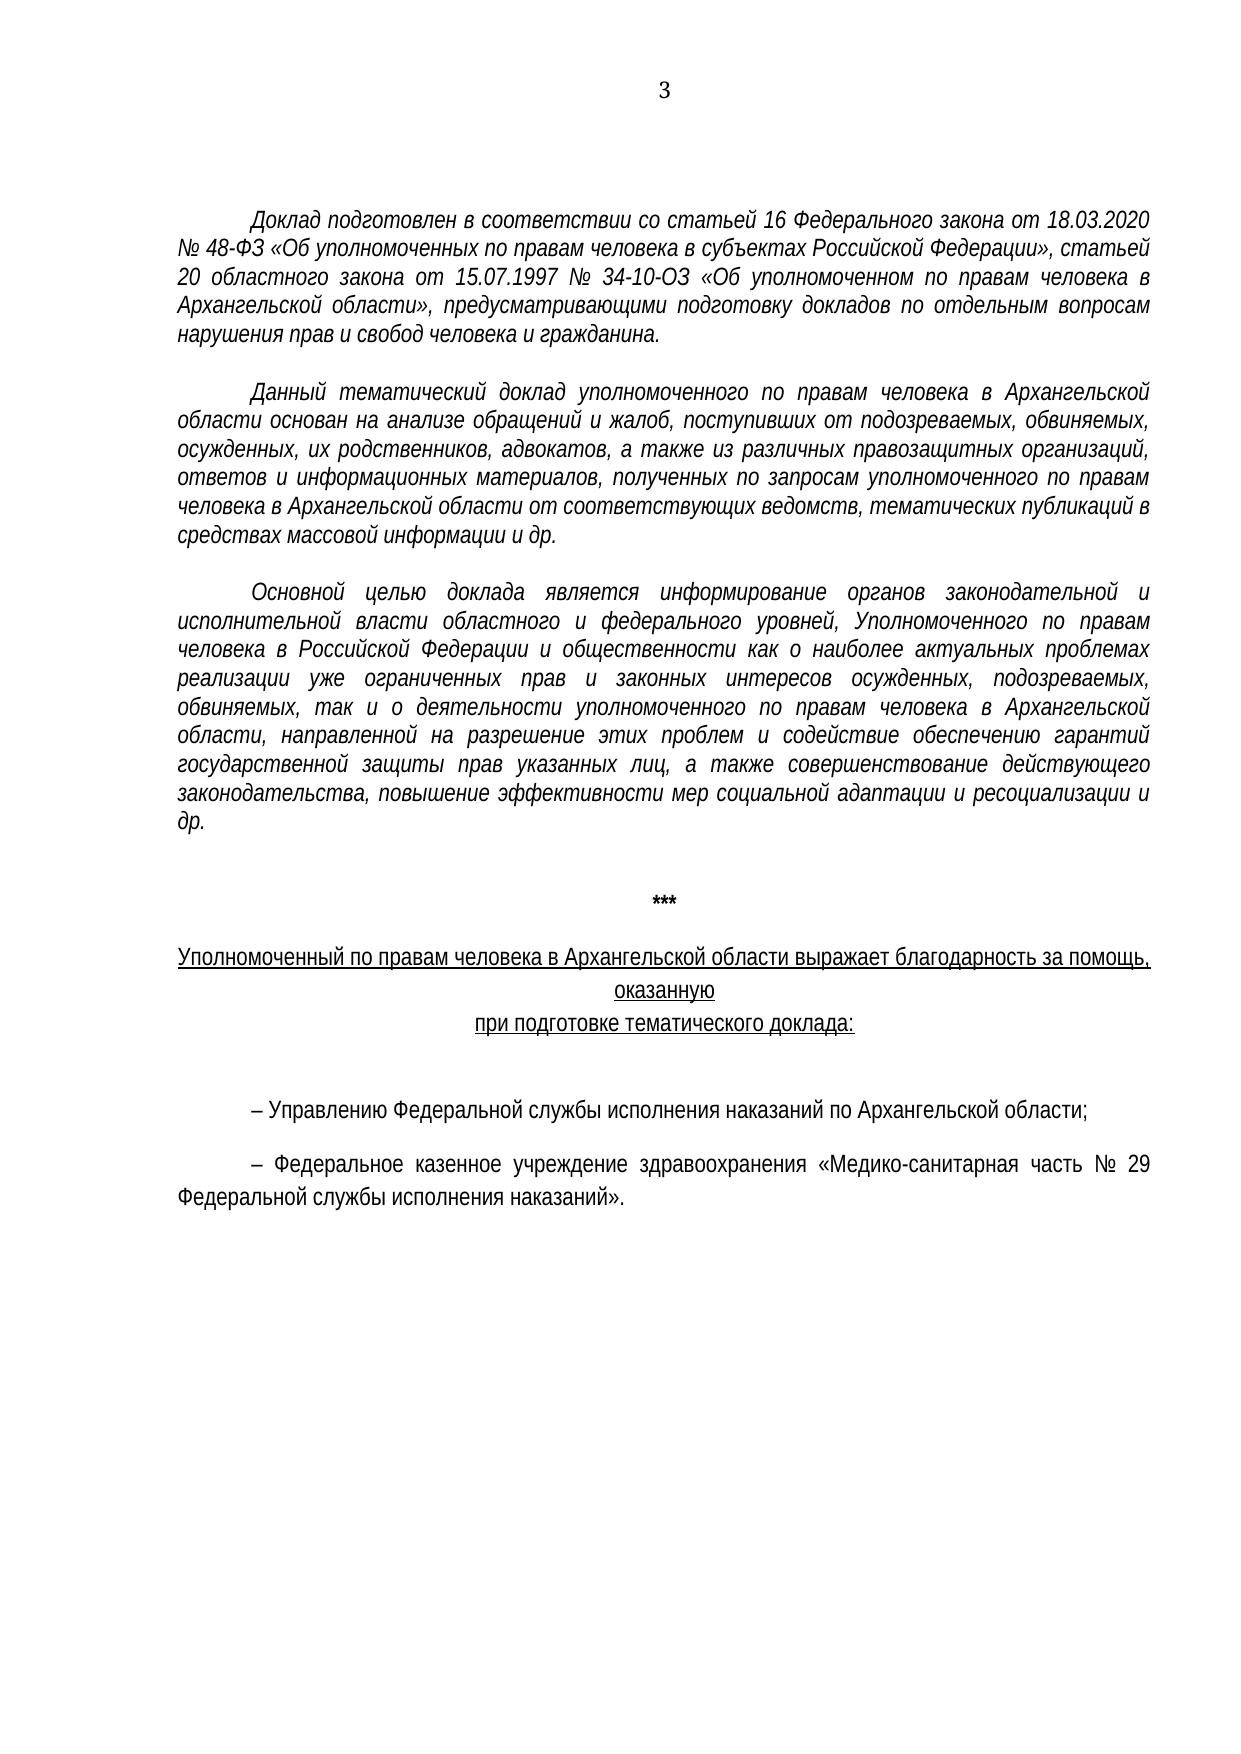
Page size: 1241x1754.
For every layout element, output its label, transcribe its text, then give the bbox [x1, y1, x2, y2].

text Доклад подготовлен в соответствии со статьей 16 Федерального закона от 18.03.2020 № 48-ФЗ «Об уполномоченных по правам человека в субъектах Российской Федерации», статьей 20 областного закона от 15.07.1997 № 34-10-ОЗ «Об уполномоченном по правам человека в Архангельской области», предусматривающими подготовку докладов по отдельным вопросам нарушения прав и свобод человека и гражданина. [177, 204, 1152, 348]
text при подготовке тематического доклада: [177, 1008, 1152, 1037]
text Уполномоченный по правам человека в Архангельской области выражает благодарность за помощь, оказанную [177, 942, 1152, 1004]
text *** [177, 888, 1152, 917]
text Данный тематический доклад уполномоченного по правам человека в Архангельской области основан на анализе обращений и жалоб, поступивших от подозреваемых, обвиняемых, осужденных, их родственников, адвокатов, а также из различных правозащитных организаций, ответов и информационных материалов, полученных по запросам уполномоченного по правам человека в Архангельской области от соответствующих ведомств, тематических публикаций в средствах массовой информации и др. [177, 376, 1152, 548]
text Основной целью доклада является информирование органов законодательной и исполнительной власти областного и федерального уровней, Уполномоченного по правам человека в Российской Федерации и общественности как о наиболее актуальных проблемах реализации уже ограниченных прав и законных интересов осужденных, подозреваемых, обвиняемых, так и о деятельности уполномоченного по правам человека в Архангельской области, направленной на разрешение этих проблем и содействие обеспечению гарантий государственной защиты прав указанных лиц, а также совершенствование действующего законодательства, повышение эффективности мер социальной адаптации и ресоциализации и др. [177, 577, 1152, 835]
text – Управлению Федеральной службы исполнения наказаний по Архангельской области; [177, 1095, 1152, 1123]
text – Федеральное казенное учреждение здравоохранения «Медико-санитарная часть № 29 Федеральной службы исполнения наказаний». [177, 1148, 1152, 1210]
